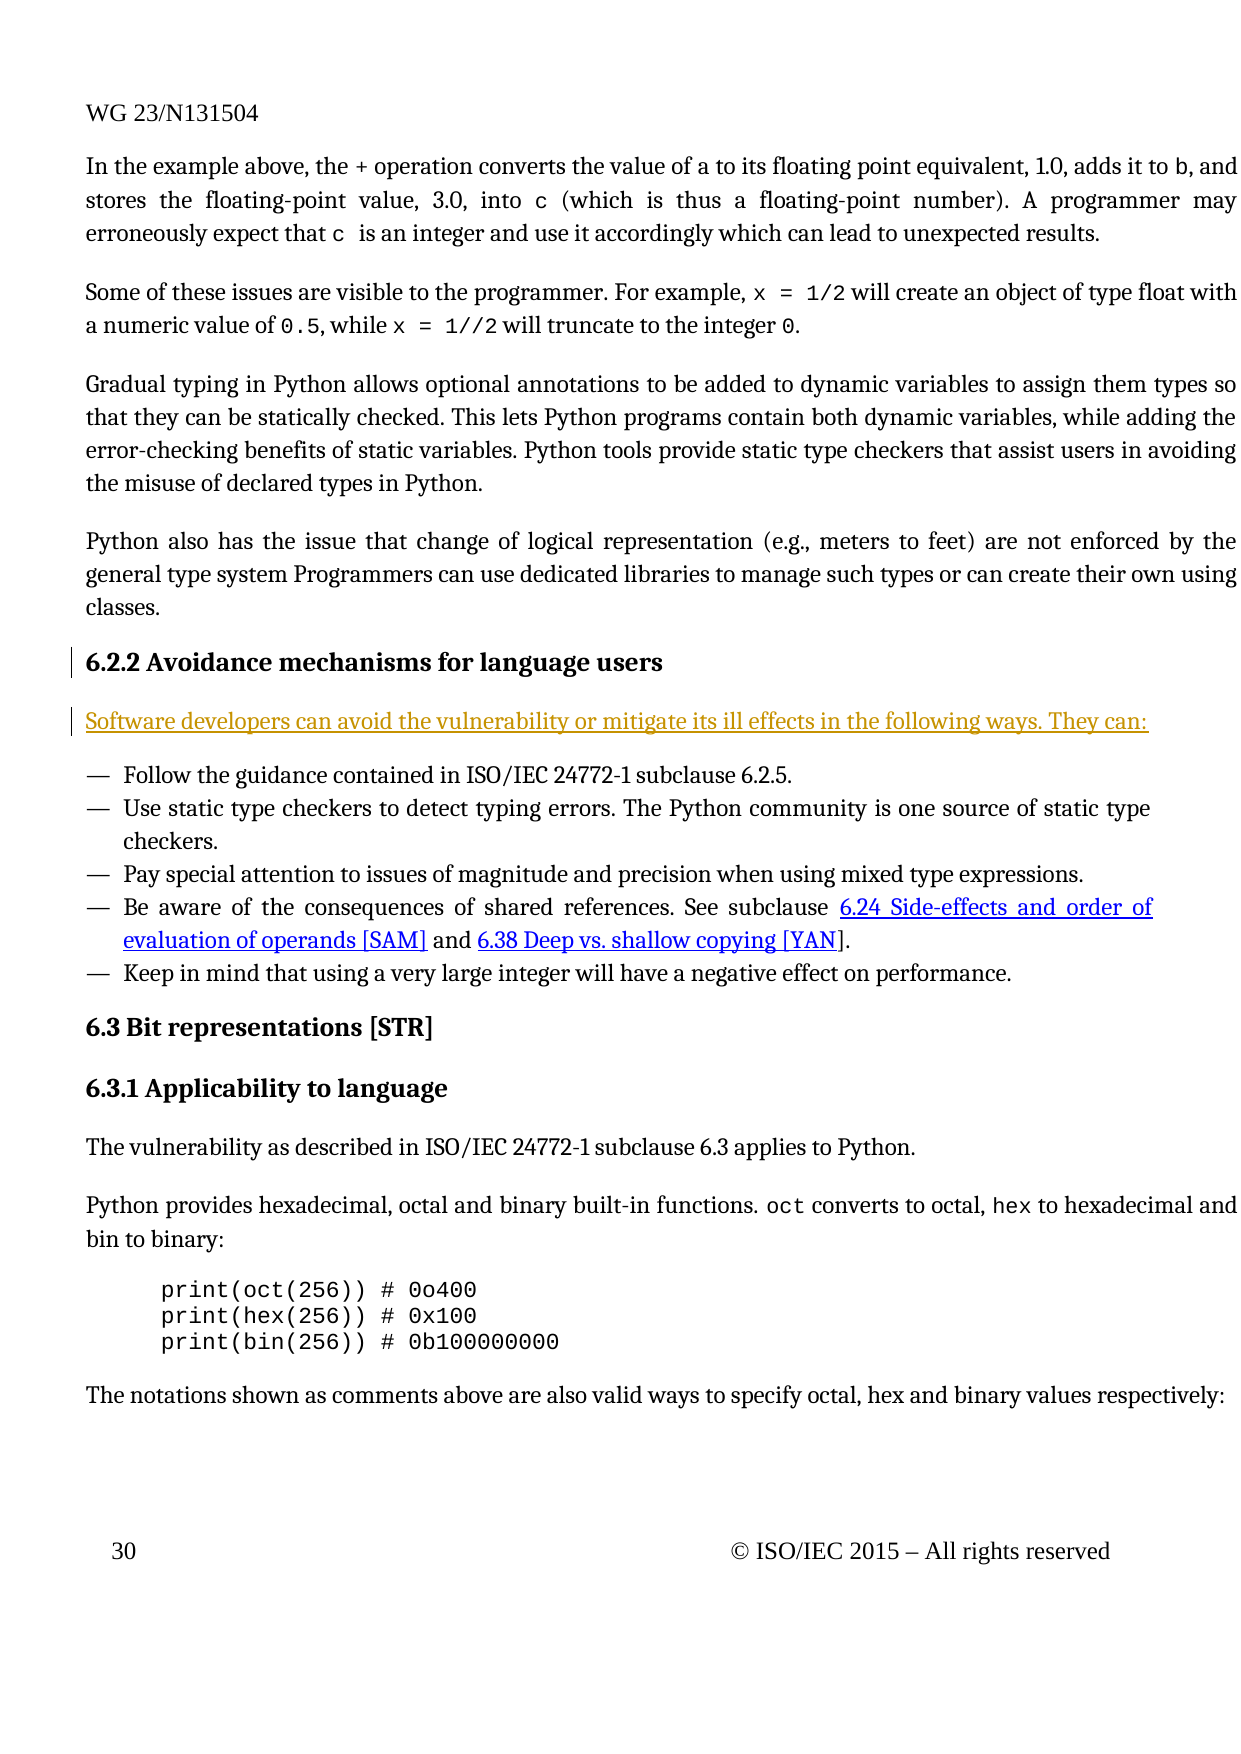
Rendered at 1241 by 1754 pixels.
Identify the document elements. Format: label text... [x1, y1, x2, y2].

text print(hex(256)) # 0x100 [161, 1304, 1153, 1330]
text The notations shown as comments above are also valid ways to specify octal, hex and binary values respectively: [86, 1381, 1238, 1410]
text Pay special attention to issues of magnitude and precision when using mixed type expressions. [86, 859, 1153, 888]
text print(oct(256)) # 0o400 [161, 1278, 1153, 1304]
text print(bin(256)) # 0b100000000 [161, 1330, 1153, 1356]
subtitle 6.3.1 Applicability to language [86, 1073, 1238, 1104]
text Be aware of the consequences of shared references. See subclause 6.24 Side-effects and order of evaluation of operands [SAM] and 6.38 Deep vs. shallow copying [YAN]. [86, 893, 1153, 954]
text Follow the guidance contained in ISO/IEC 24772-1 subclause 6.2.5. [86, 761, 1153, 789]
text Some of these issues are visible to the programmer. For example, x = 1/2 will create an object of type float with a numeric value of 0.5, while x = 1//2 will truncate to the integer 0. [86, 278, 1238, 340]
text The vulnerability as described in ISO/IEC 24772-1 subclause 6.3 applies to Python. [86, 1133, 1238, 1162]
text In the example above, the + operation converts the value of a to its floating point equivalent, 1.0, adds it to b, and stores the floating-point value, 3.0, into c (which is thus a floating-point number). A programmer may erroneously expect that c is an integer and use it accordingly which can lead to unexpected results. [86, 152, 1238, 249]
subtitle 6.2.2 Avoidance mechanisms for language users [86, 647, 1238, 678]
text Gradual typing in Python allows optional annotations to be added to dynamic variables to assign them types so that they can be statically checked. This lets Python programs contain both dynamic variables, while adding the error-checking benefits of static variables. Python tools provide static type checkers that assist users in avoiding the misuse of declared types in Python. [86, 370, 1238, 497]
text Python provides hexadecimal, octal and binary built-in functions. oct converts to octal, hex to hexadecimal and bin to binary: [86, 1191, 1238, 1253]
text Use static type checkers to detect typing errors. The Python community is one source of static type checkers. [86, 793, 1153, 855]
subtitle 6.3 Bit representations [STR] [86, 1012, 1238, 1044]
text Python also has the issue that change of logical representation (e.g., meters to feet) are not enforced by the general type system Programmers can use dedicated libraries to manage such types or can create their own using classes. [86, 527, 1238, 622]
text Keep in mind that using a very large integer will have a negative effect on performance. [86, 959, 1153, 987]
